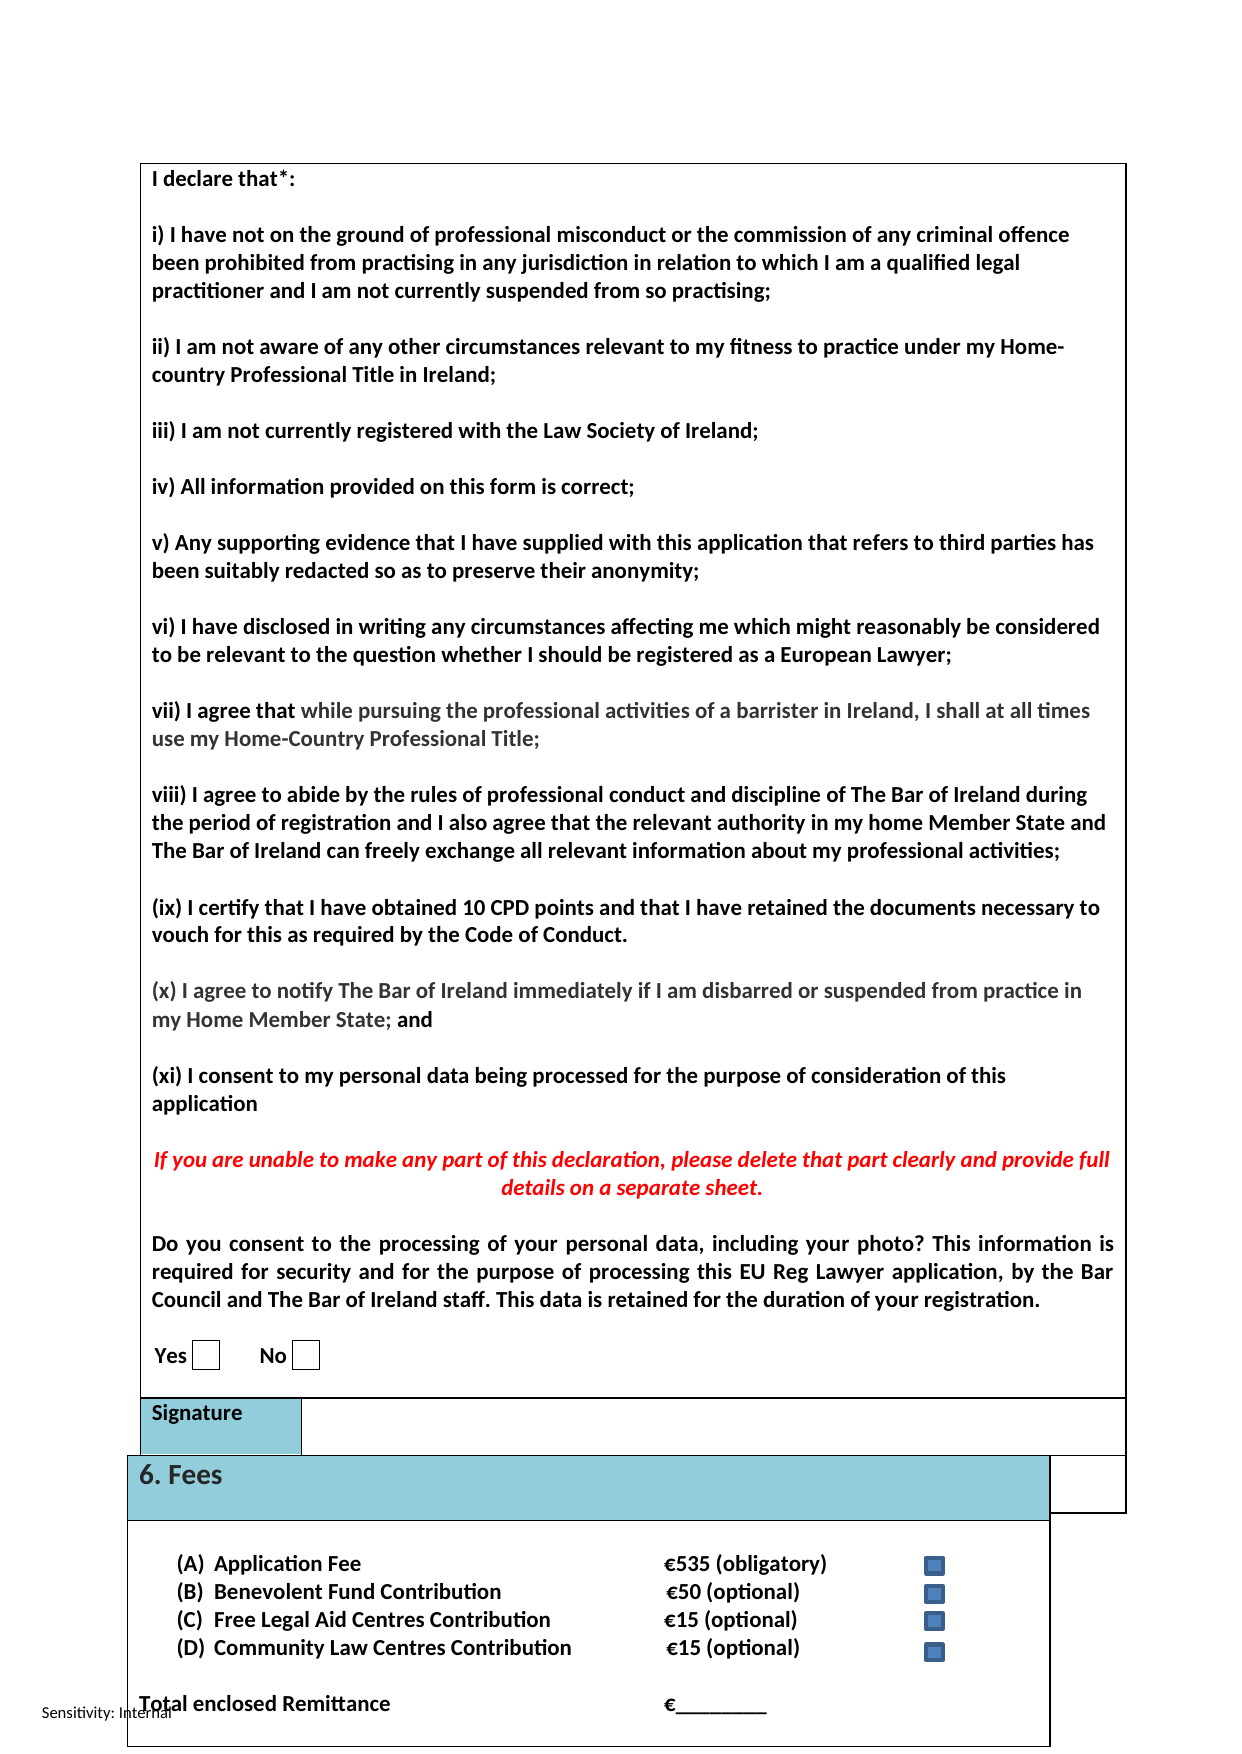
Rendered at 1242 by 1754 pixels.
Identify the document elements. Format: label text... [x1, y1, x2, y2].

table_cell Signature [141, 1399, 301, 1454]
table_header 6. Fees [128, 1456, 1049, 1520]
table_cell [1051, 1456, 1125, 1512]
table_cell [302, 1399, 1125, 1454]
table_cell Application Fee €535 (obligatory) Benevolent Fund Contribution €50 (optional) Free Legal Aid Centres Contribution €15 (optional) Community Law Centres Contribution €15 (optional) Total enclosed Remittance €________ [128, 1521, 1049, 1746]
table_cell I declare that*: i) I have not on the ground of professional misconduct or the commission of any criminal offence been prohibited from practising in any jurisdiction in relation to which I am a qualified legal practitioner and I am not currently suspended from so practising; ii) I am not aware of any other circumstances relevant to my fitness to practice under my Home-country Professional Title in Ireland; iii) I am not currently registered with the Law Society of Ireland; iv) All information provided on this form is correct; v) Any supporting evidence that I have supplied with this application that refers to third parties has been suitably redacted so as to preserve their anonymity; vi) I have disclosed in writing any circumstances affecting me which might reasonably be considered to be relevant to the question whether I should be registered as a European Lawyer; vii) I agree that while pursuing the professional activities of a barrister in Ireland, I shall at all times use my Home-Country Professional Title; viii) I agree to abide by the rules of professional conduct and discipline of The Bar of Ireland during the period of registration and I also agree that the relevant authority in my home Member State and The Bar of Ireland can freely exchange all relevant information about my professional activities; (ix) I certify that I have obtained 10 CPD points and that I have retained the documents necessary to vouch for this as required by the Code of Conduct. (x) I agree to notify The Bar of Ireland immediately if I am disbarred or suspended from practice in my Home Member State; and (xi) I consent to my personal data being processed for the purpose of consideration of this application If you are unable to make any part of this declaration, please delete that part clearly and provide full details on a separate sheet. Do you consent to the processing of your personal data, including your photo? This information is required for security and for the purpose of processing this EU Reg Lawyer application, by the Bar Council and The Bar of Ireland staff. This data is retained for the duration of your registration. Yes No [141, 164, 1125, 1397]
